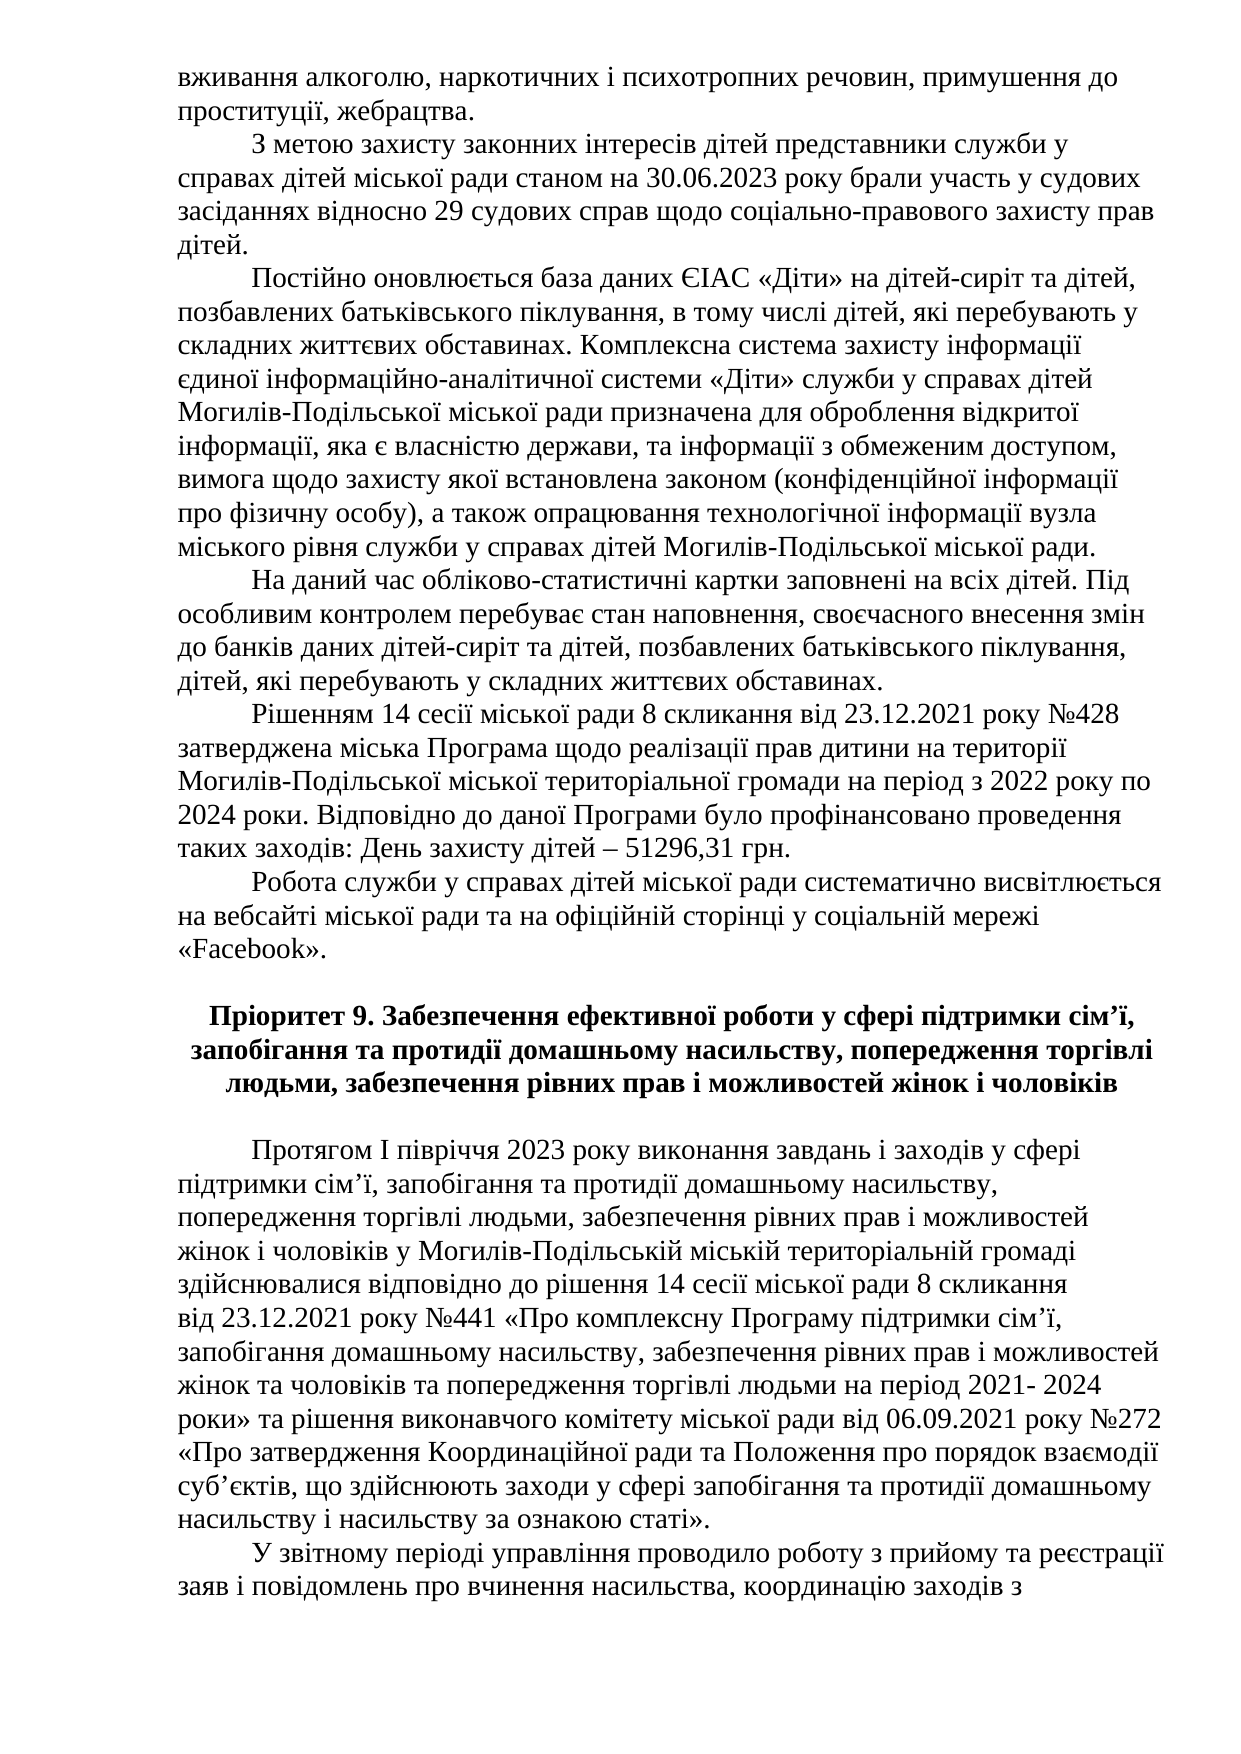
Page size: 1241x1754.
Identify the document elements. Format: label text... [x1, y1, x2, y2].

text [177, 59, 1167, 126]
text На даний час обліково-статистичні картки заповнені на всіх дітей. Під особливим контролем перебуває стан наповнення, своєчасного внесення змін до банків даних дітей-сиріт та дітей, позбавлених батьківського піклування, дітей, які перебувають у складних життєвих обставинах. [177, 562, 1167, 696]
text Робота служби у справах дітей міської ради систематично висвітлюється на вебсайті міської ради та на офіційній сторінці у соціальній мережі «Facebook». [177, 864, 1167, 965]
text З метою захисту законних інтересів дітей представники служби у справах дітей міської ради станом на 30.06.2023 року брали участь у судових засіданнях відносно 29 судових справ щодо соціально-правового захисту прав дітей. [177, 126, 1167, 260]
text Протягом І півріччя 2023 року виконання завдань і заходів у сфері підтримки сім’ї, запобігання та протидії домашньому насильству, попередження торгівлі людьми, забезпечення рівних прав і можливостей жінок і чоловіків у Могилів-Подільській міській територіальній громаді здійснювалися відповідно до рішення 14 сесії міської ради 8 скликання [177, 1132, 1167, 1300]
text Рішенням 14 сесії міської ради 8 скликання від 23.12.2021 року №428 затверджена міська Програма щодо реалізації прав дитини на території Могилів-Подільської міської територіальної громади на період з 2022 року по 2024 роки. Відповідно до даної Програми було профінансовано проведення таких заходів: День захисту дітей – 51296,31 грн. [177, 696, 1167, 864]
text У звітному періоді управління проводило роботу з прийому та реєстрації заяв і повідомлень про вчинення насильства, координацію заходів з [177, 1535, 1167, 1602]
text від 23.12.2021 року №441 «Про комплексну Програму підтримки сім’ї, запобігання домашньому насильству, забезпечення рівних прав і можливостей жінок та чоловіків та попередження торгівлі людьми на період 2021- 2024 роки» та рішення виконавчого комітету міської ради від 06.09.2021 року №272 «Про затвердження Координаційної ради та Положення про порядок взаємодії суб’єктів, що здійснюють заходи у сфері запобігання та протидії домашньому насильству і насильству за ознакою статі». [177, 1300, 1167, 1535]
text Пріоритет 9. Забезпечення ефективної роботи у сфері підтримки сім’ї, запобігання та протидії домашньому насильству, попередження торгівлі людьми, забезпечення рівних прав і можливостей жінок і чоловіків [177, 998, 1167, 1099]
text Постійно оновлюється база даних ЄІАС «Діти» на дітей-сиріт та дітей, позбавлених батьківського піклування, в тому числі дітей, які перебувають у складних життєвих обставинах. Комплексна система захисту інформації єдиної інформаційно-аналітичної системи «Діти» служби у справах дітей Могилів-Подільської міської ради призначена для оброблення відкритої інформації, яка є власністю держави, та інформації з обмеженим доступом, вимога щодо захисту якої встановлена законом (конфіденційної інформації про фізичну особу), а також опрацювання технологічної інформації вузла міського рівня служби у справах дітей Могилів-Подільської міської ради. [177, 260, 1167, 562]
